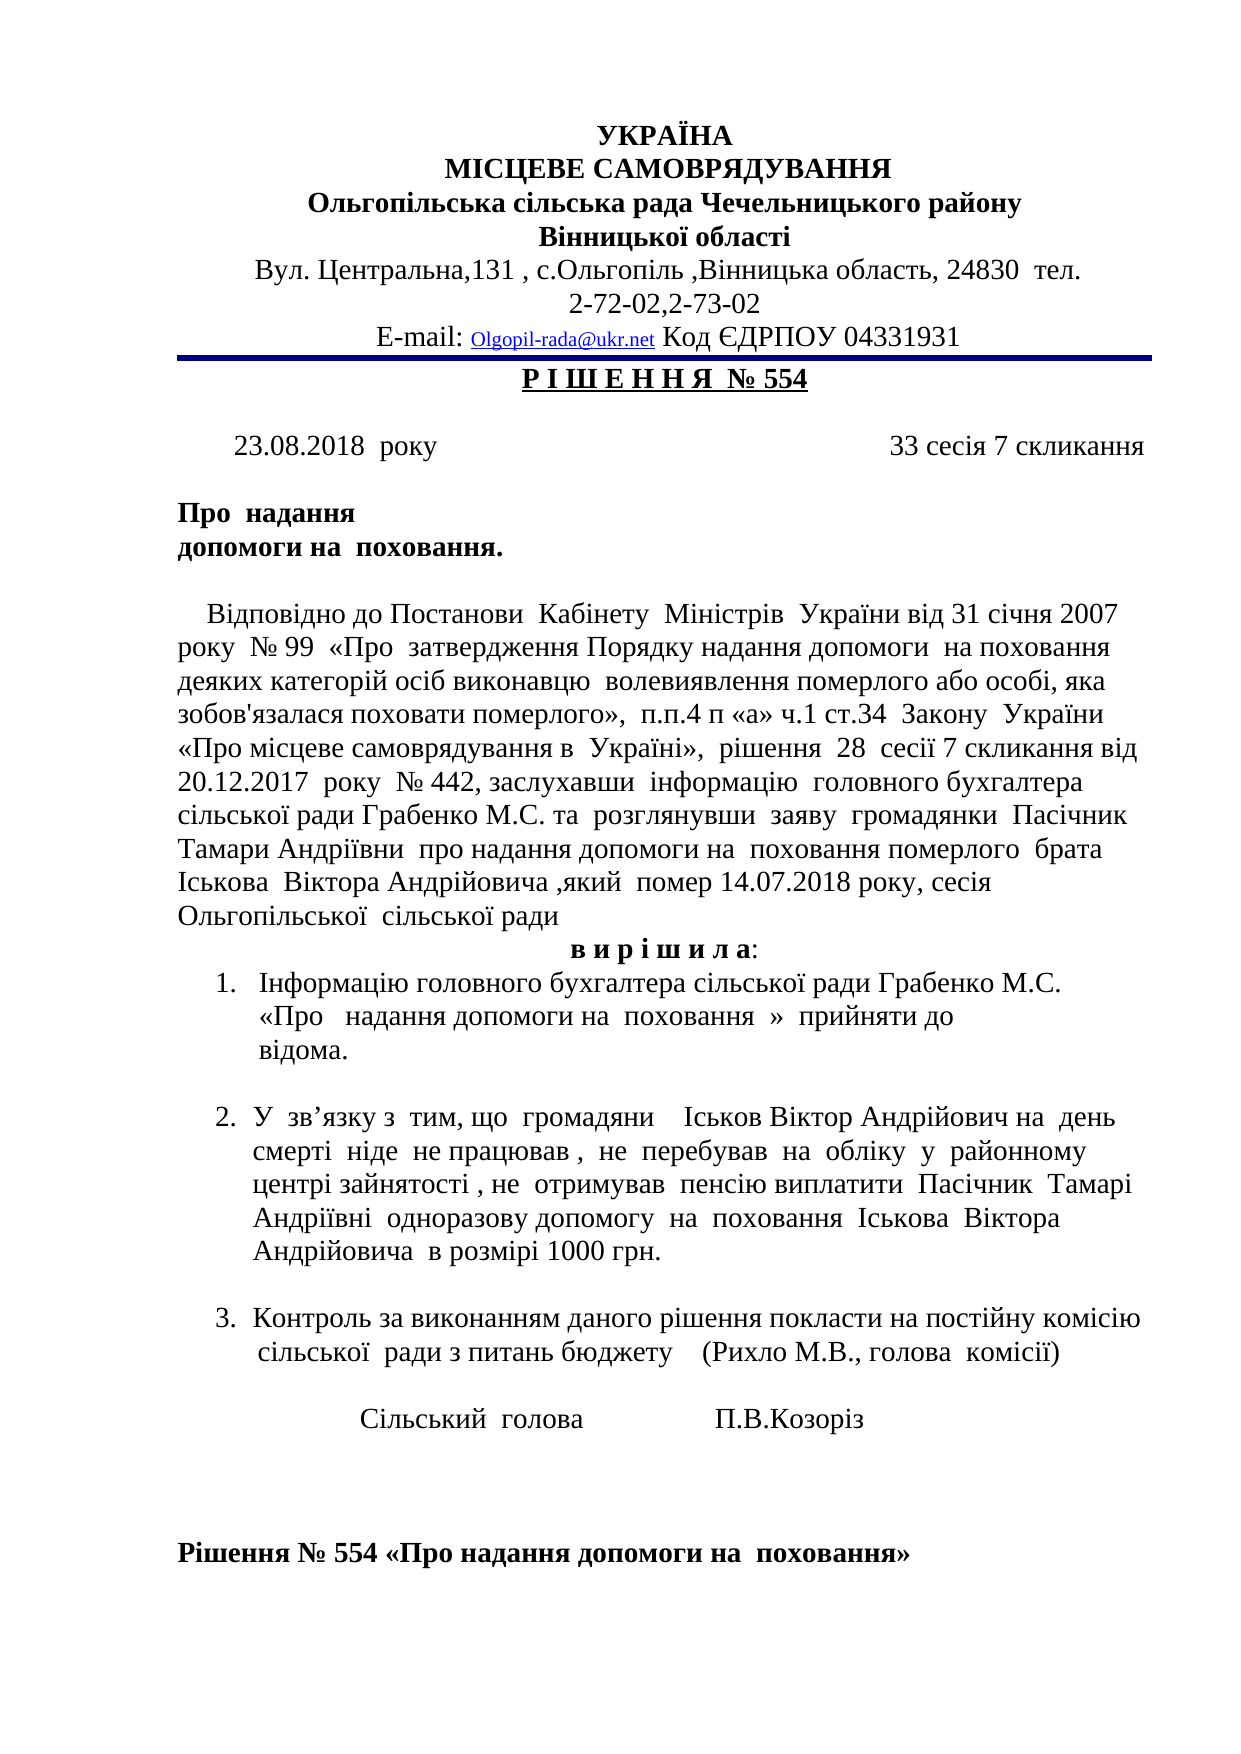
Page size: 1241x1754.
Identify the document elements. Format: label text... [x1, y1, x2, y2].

text УКРАЇНА [177, 118, 1152, 152]
text відома. [215, 1032, 1152, 1066]
text МІСЦЕВЕ САМОВРЯДУВАННЯ [177, 152, 1152, 185]
text Відповідно до Постанови Кабінету Міністрів України від 31 січня 2007 року № 99 «Про затвердження Порядку надання допомоги на поховання деяких категорій осіб виконавцю волевиявлення померлого або особі, яка зобов'язалася поховати померлого», п.п.4 п «а» ч.1 ст.34 Закону України «Про місцеве самоврядування в Україні», рішення 28 сесії 7 скликання від 20.12.2017 року № 442, заслухавши інформацію головного бухгалтера сільської ради Грабенко М.С. та розглянувши заяву громадянки Пасічник Тамари Андріївни про надання допомоги на поховання померлого брата Іськова Віктора Андрійовича ,який помер 14.07.2018 року, сесія Ольгопільської сільської ради [177, 596, 1152, 931]
text 1. Інформацію головного бухгалтера сільської ради Грабенко М.С. [215, 965, 1152, 998]
list Контроль за виконанням даного рішення покласти на постійну комісію [215, 1300, 1152, 1334]
text допомоги на поховання. [177, 529, 1152, 562]
text Сільський голова П.В.Козоріз [177, 1401, 1152, 1434]
text в и р і ш и л а: [177, 931, 1152, 965]
text Вінницької області [177, 219, 1152, 252]
text 2-72-02,2-73-02 [177, 286, 1152, 319]
text «Про надання допомоги на поховання » прийняти до [215, 998, 1152, 1032]
text Рішення № 554 «Про надання допомоги на поховання» [177, 1535, 1152, 1569]
text 23.08.2018 року 33 сесія 7 скликання [233, 428, 1152, 462]
text Ольгопільська сільська рада Чечельницького району [177, 185, 1152, 219]
text Про надання [177, 495, 1152, 529]
text сільської ради з питань бюджету (Рихло М.В., голова комісії) [177, 1334, 1152, 1367]
text Вул. Центральна,131 , с.Ольгопіль ,Вінницька область, 24830 тел. [177, 252, 1152, 286]
text E-mail: Olgopіl-rada@ukr.net Код ЄДРПОУ 04331931 [177, 319, 1152, 355]
text Р І Ш Е Н Н Я № 554 [177, 361, 1152, 395]
list У зв’язку з тим, що громадяни Іськов Віктор Андрійович на день смерті ніде не працював , не перебував на обліку у районному центрі зайнятості , не отримував пенсію виплатити Пасічник Тамарі Андріївні одноразову допомогу на поховання Іськова Віктора Андрійовича в розмірі 1000 грн. [215, 1099, 1152, 1267]
